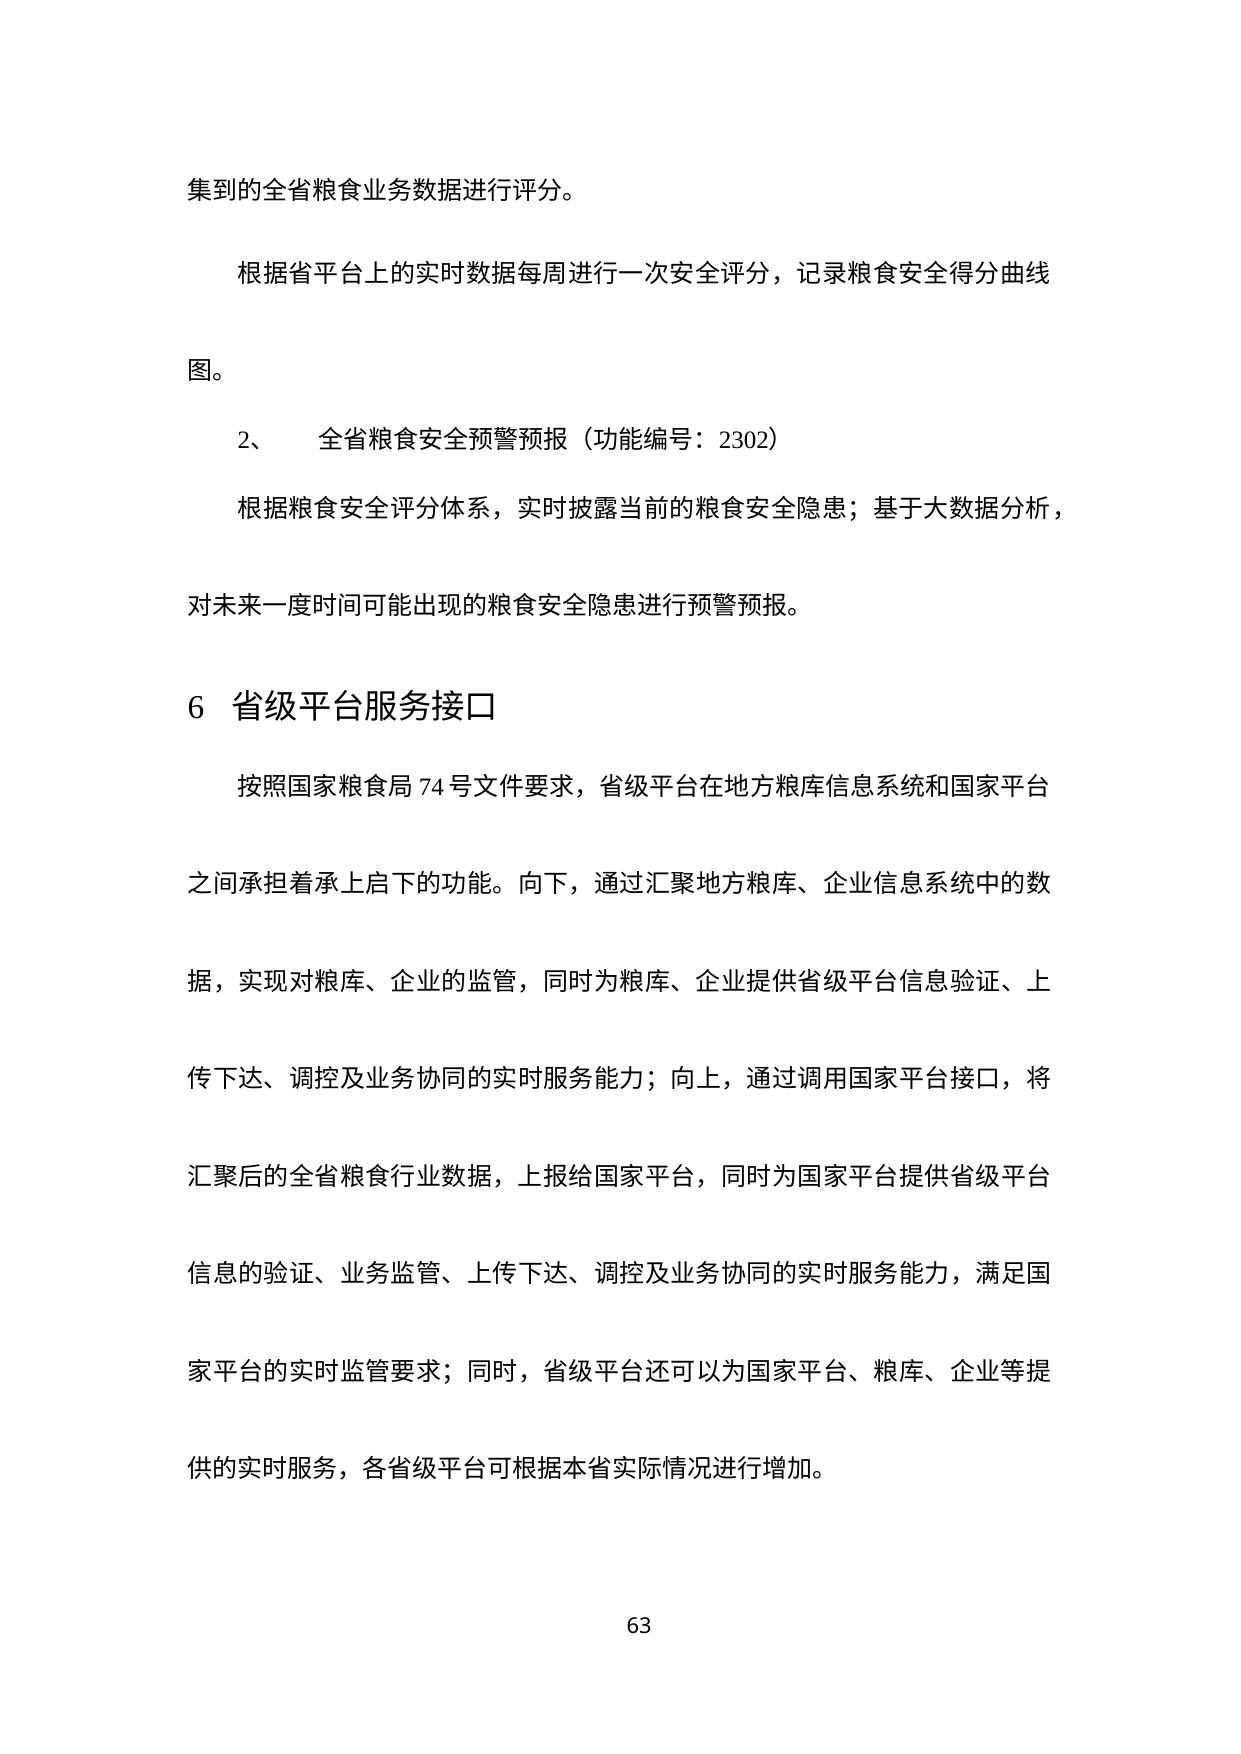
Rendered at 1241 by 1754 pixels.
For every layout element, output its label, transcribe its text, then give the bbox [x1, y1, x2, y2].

text 根据粮食安全评分体系，实时披露当前的粮食安全隐患；基于大数据分析，对未来一度时间可能出现的粮食安全隐患进行预警预报。 [187, 474, 1053, 636]
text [187, 156, 1053, 221]
subtitle 省级平台服务接口 [187, 679, 1053, 728]
text 按照国家粮食局74号文件要求，省级平台在地方粮库信息系统和国家平台之间承担着承上启下的功能。向下，通过汇聚地方粮库、企业信息系统中的数据，实现对粮库、企业的监管，同时为粮库、企业提供省级平台信息验证、上传下达、调控及业务协同的实时服务能力；向上，通过调用国家平台接口，将汇聚后的全省粮食行业数据，上报给国家平台，同时为国家平台提供省级平台信息的验证、业务监管、上传下达、调控及业务协同的实时服务能力，满足国家平台的实时监管要求；同时，省级平台还可以为国家平台、粮库、企业等提供的实时服务，各省级平台可根据本省实际情况进行增加。 [187, 752, 1053, 1499]
list 全省粮食安全预警预报（功能编号：2302） [237, 419, 1053, 456]
text 根据省平台上的实时数据每周进行一次安全评分，记录粮食安全得分曲线图。 [187, 239, 1053, 401]
